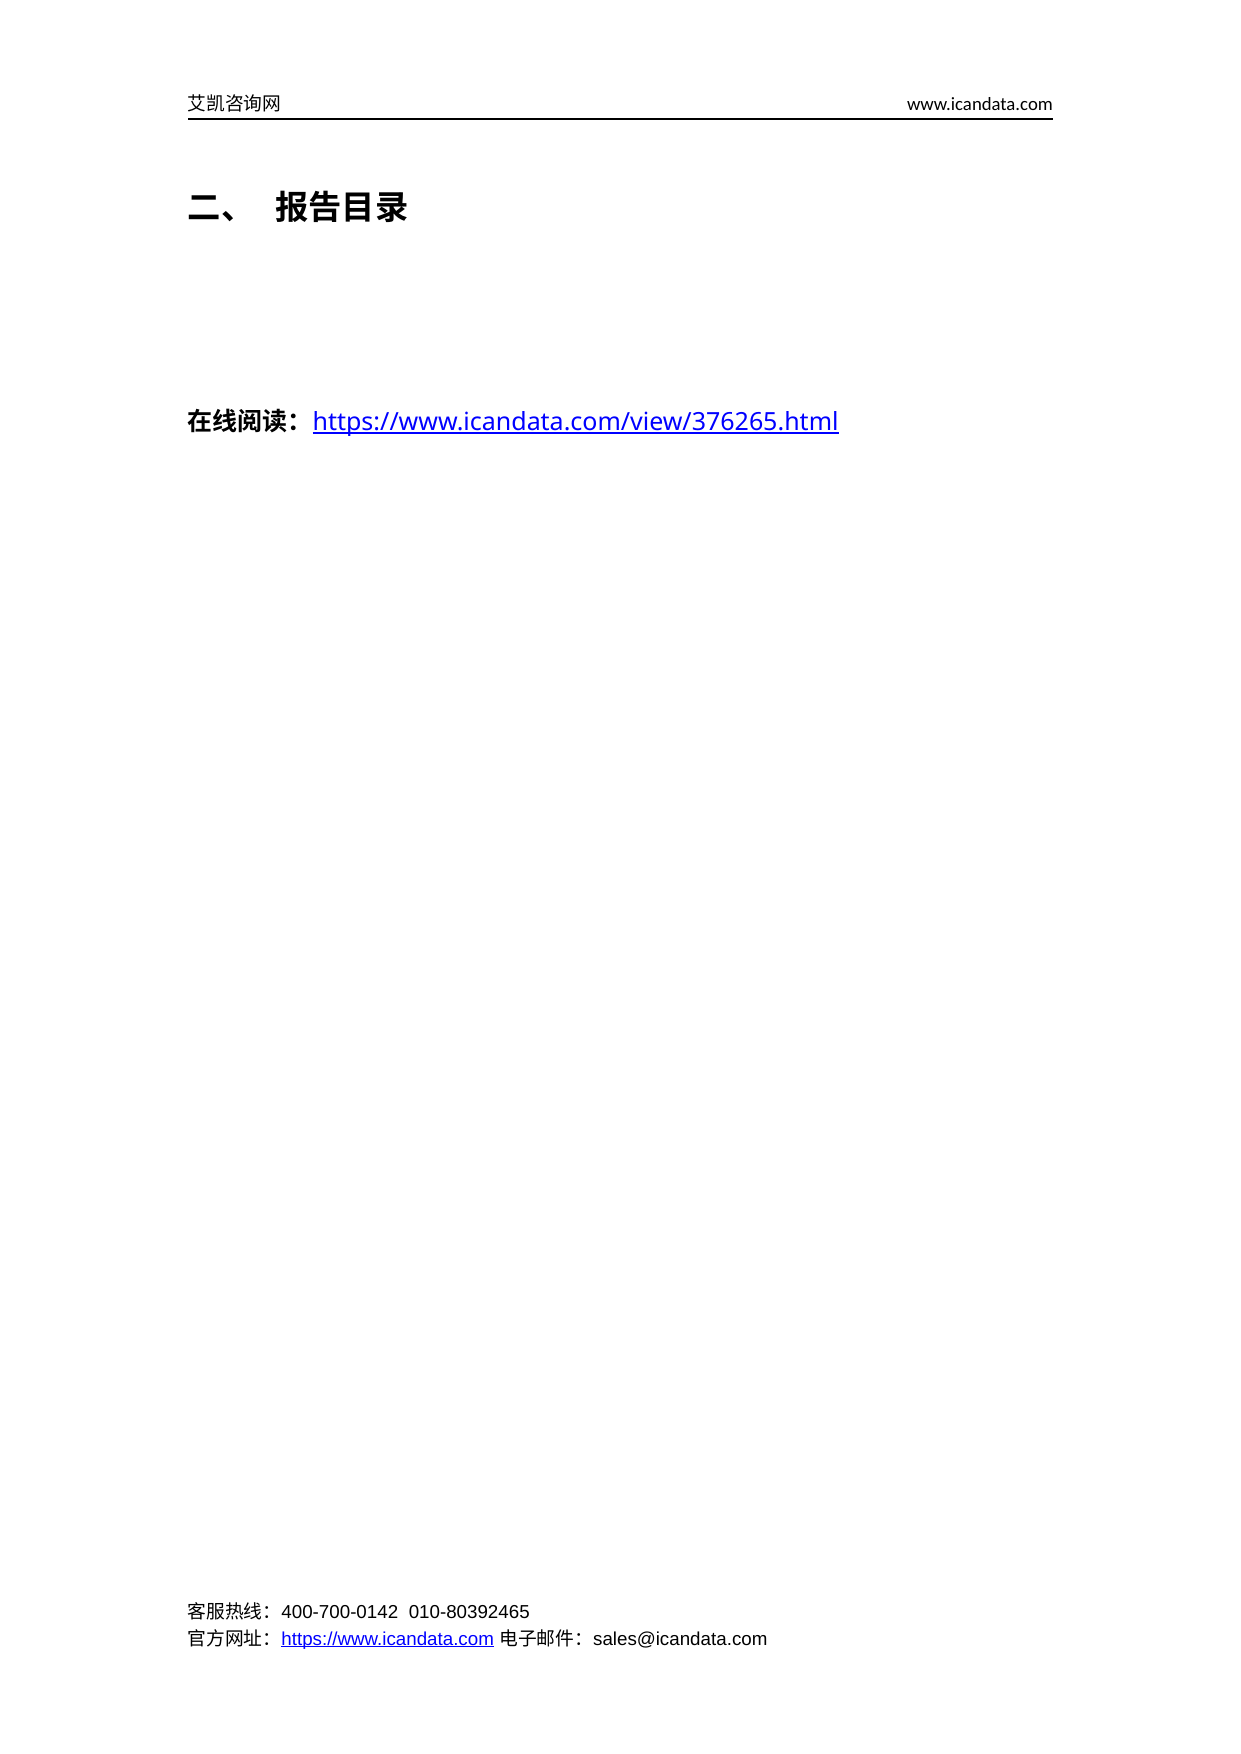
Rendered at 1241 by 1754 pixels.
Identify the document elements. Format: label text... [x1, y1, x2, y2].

text 在线阅读：https://www.icandata.com/view/376265.html [187, 387, 1053, 452]
subtitle 报告目录 [187, 172, 1053, 237]
